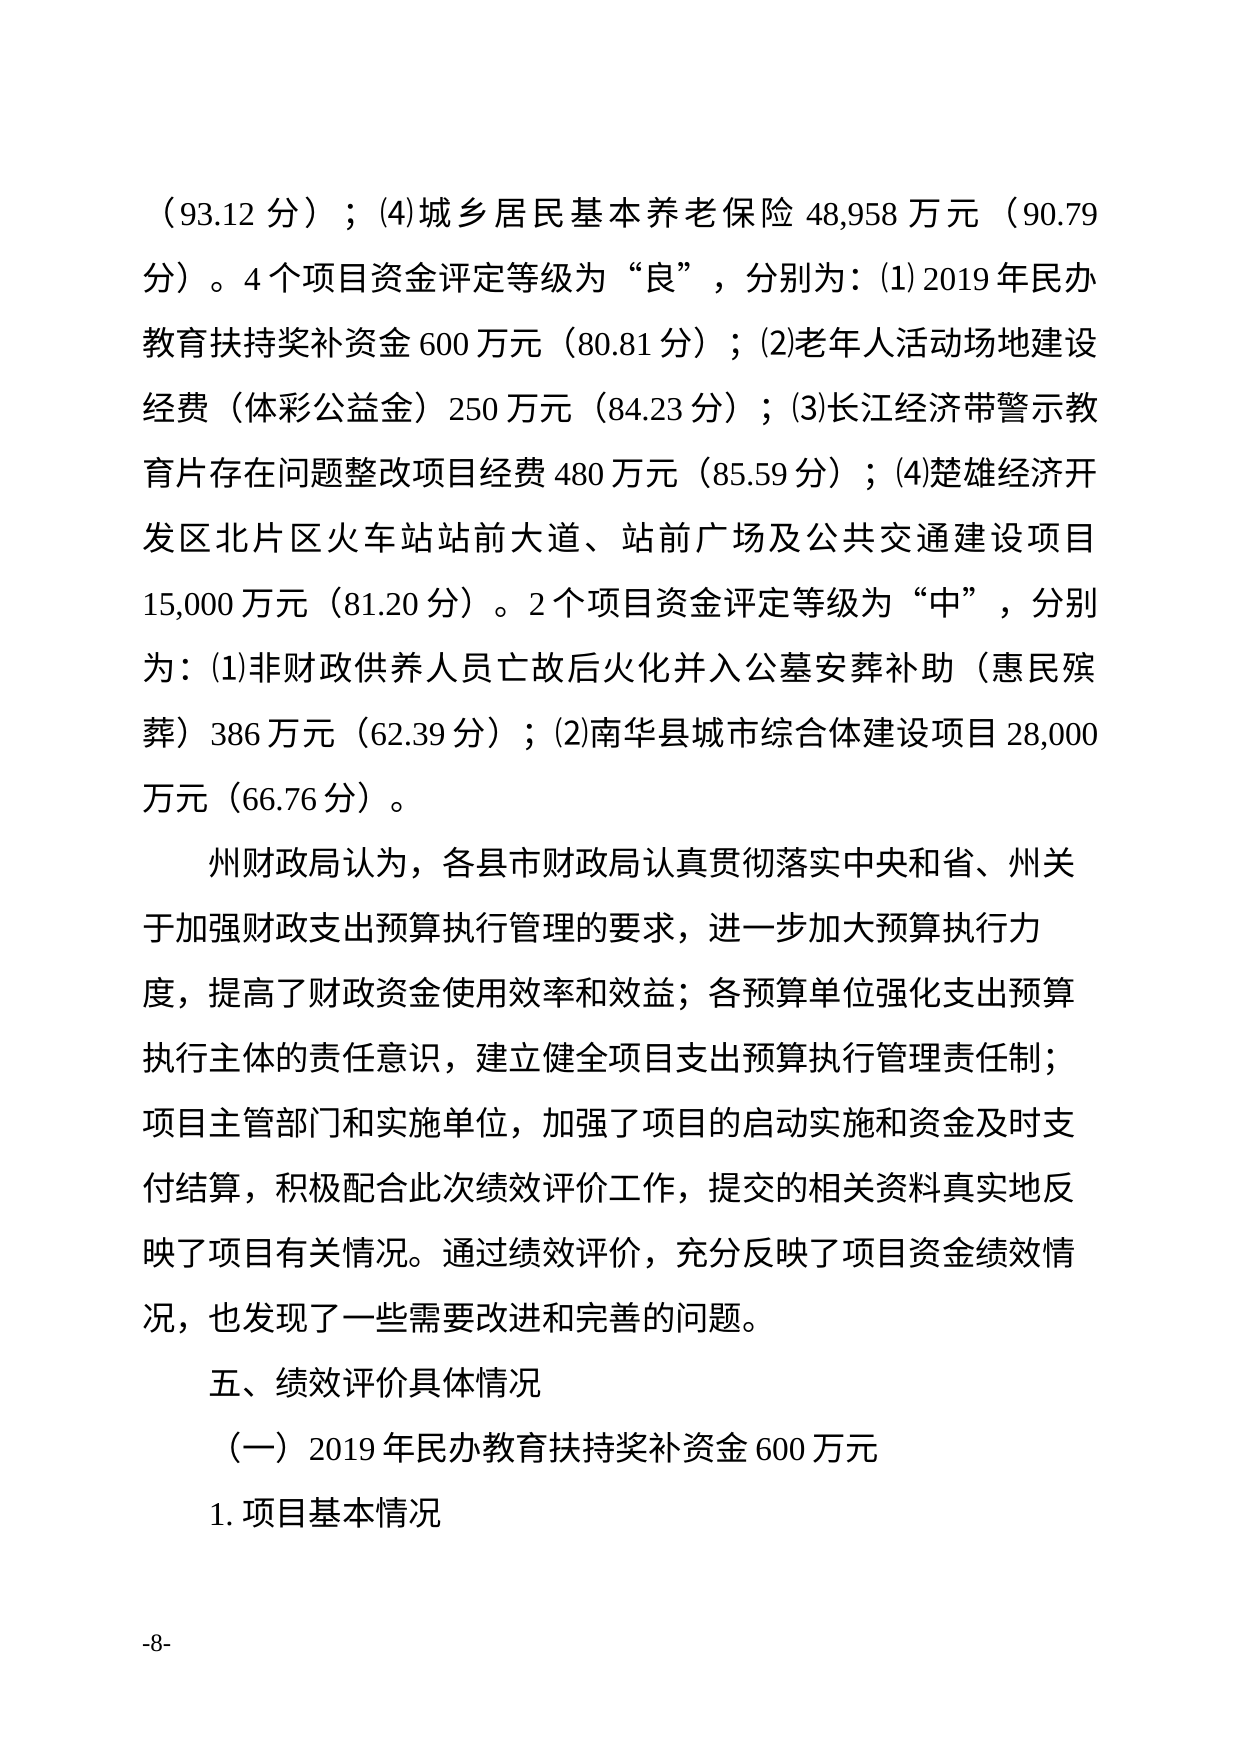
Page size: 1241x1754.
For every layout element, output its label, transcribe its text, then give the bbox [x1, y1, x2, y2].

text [142, 178, 1098, 828]
text 州财政局认为，各县市财政局认真贯彻落实中央和省、州关于加强财政支出预算执行管理的要求，进一步加大预算执行力度，提高了财政资金使用效率和效益；各预算单位强化支出预算执行主体的责任意识，建立健全项目支出预算执行管理责任制；项目主管部门和实施单位，加强了项目的启动实施和资金及时支付结算，积极配合此次绩效评价工作，提交的相关资料真实地反映了项目有关情况。通过绩效评价，充分反映了项目资金绩效情况，也发现了一些需要改进和完善的问题。 [142, 828, 1098, 1348]
text 五、绩效评价具体情况 [142, 1348, 1098, 1413]
list 项目基本情况 [142, 1478, 1098, 1543]
text （一）2019年民办教育扶持奖补资金600万元 [142, 1413, 1098, 1478]
